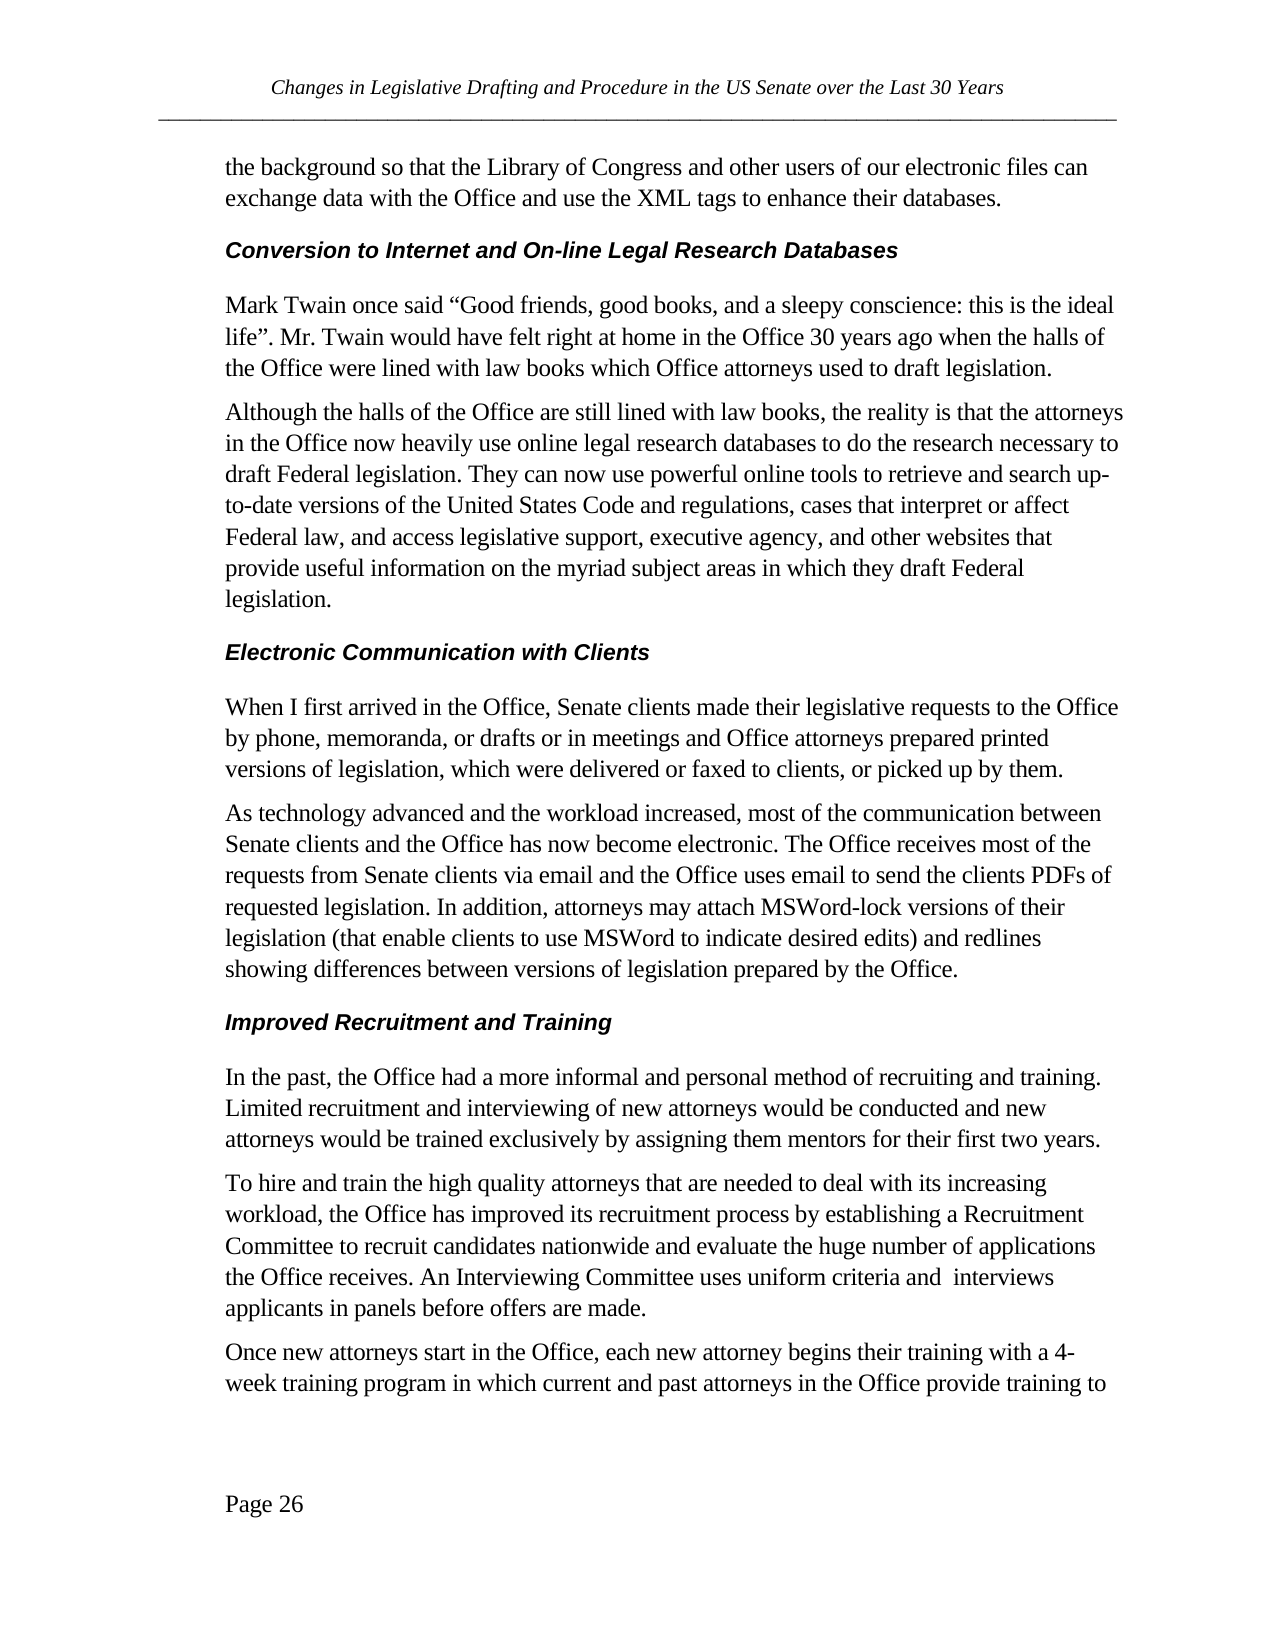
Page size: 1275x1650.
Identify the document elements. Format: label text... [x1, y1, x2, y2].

subtitle Conversion to Internet and On-line Legal Research Databases [225, 237, 1125, 264]
subtitle Improved Recruitment and Training [225, 1009, 1125, 1035]
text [225, 150, 1125, 212]
text In the past, the Office had a more informal and personal method of recruiting and training. Limited recruitment and interviewing of new attorneys would be conducted and new attorneys would be trained exclusively by assigning them mentors for their first two years. [225, 1060, 1125, 1154]
text When I first arrived in the Office, Senate clients made their legislative requests to the Office by phone, memoranda, or drafts or in meetings and Office attorneys prepared printed versions of legislation, which were delivered or faxed to clients, or picked up by them. [225, 690, 1125, 784]
text To hire and train the high quality attorneys that are needed to deal with its increasing workload, the Office has improved its recruitment process by establishing a Recruitment Committee to recruit candidates nationwide and evaluate the huge number of applications the Office receives. An Interviewing Committee uses uniform criteria and interviews applicants in panels before offers are made. [225, 1167, 1125, 1323]
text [225, 1335, 1125, 1398]
text As technology advanced and the workload increased, most of the communication between Senate clients and the Office has now become electronic. The Office receives most of the requests from Senate clients via email and the Office uses email to send the clients PDFs of requested legislation. In addition, attorneys may attach MSWord-lock versions of their legislation (that enable clients to use MSWord to indicate desired edits) and redlines showing differences between versions of legislation prepared by the Office. [225, 796, 1125, 984]
text Although the halls of the Office are still lined with law books, the reality is that the attorneys in the Office now heavily use online legal research databases to do the research necessary to draft Federal legislation. They can now use powerful online tools to retrieve and search up-to-date versions of the United States Code and regulations, cases that interpret or affect Federal law, and access legislative support, executive agency, and other websites that provide useful information on the myriad subject areas in which they draft Federal legislation. [225, 395, 1125, 614]
text Mark Twain once said “Good friends, good books, and a sleepy conscience: this is the ideal life”. Mr. Twain would have felt right at home in the Office 30 years ago when the halls of the Office were lined with law books which Office attorneys used to draft legislation. [225, 289, 1125, 383]
subtitle Electronic Communication with Clients [225, 639, 1125, 665]
